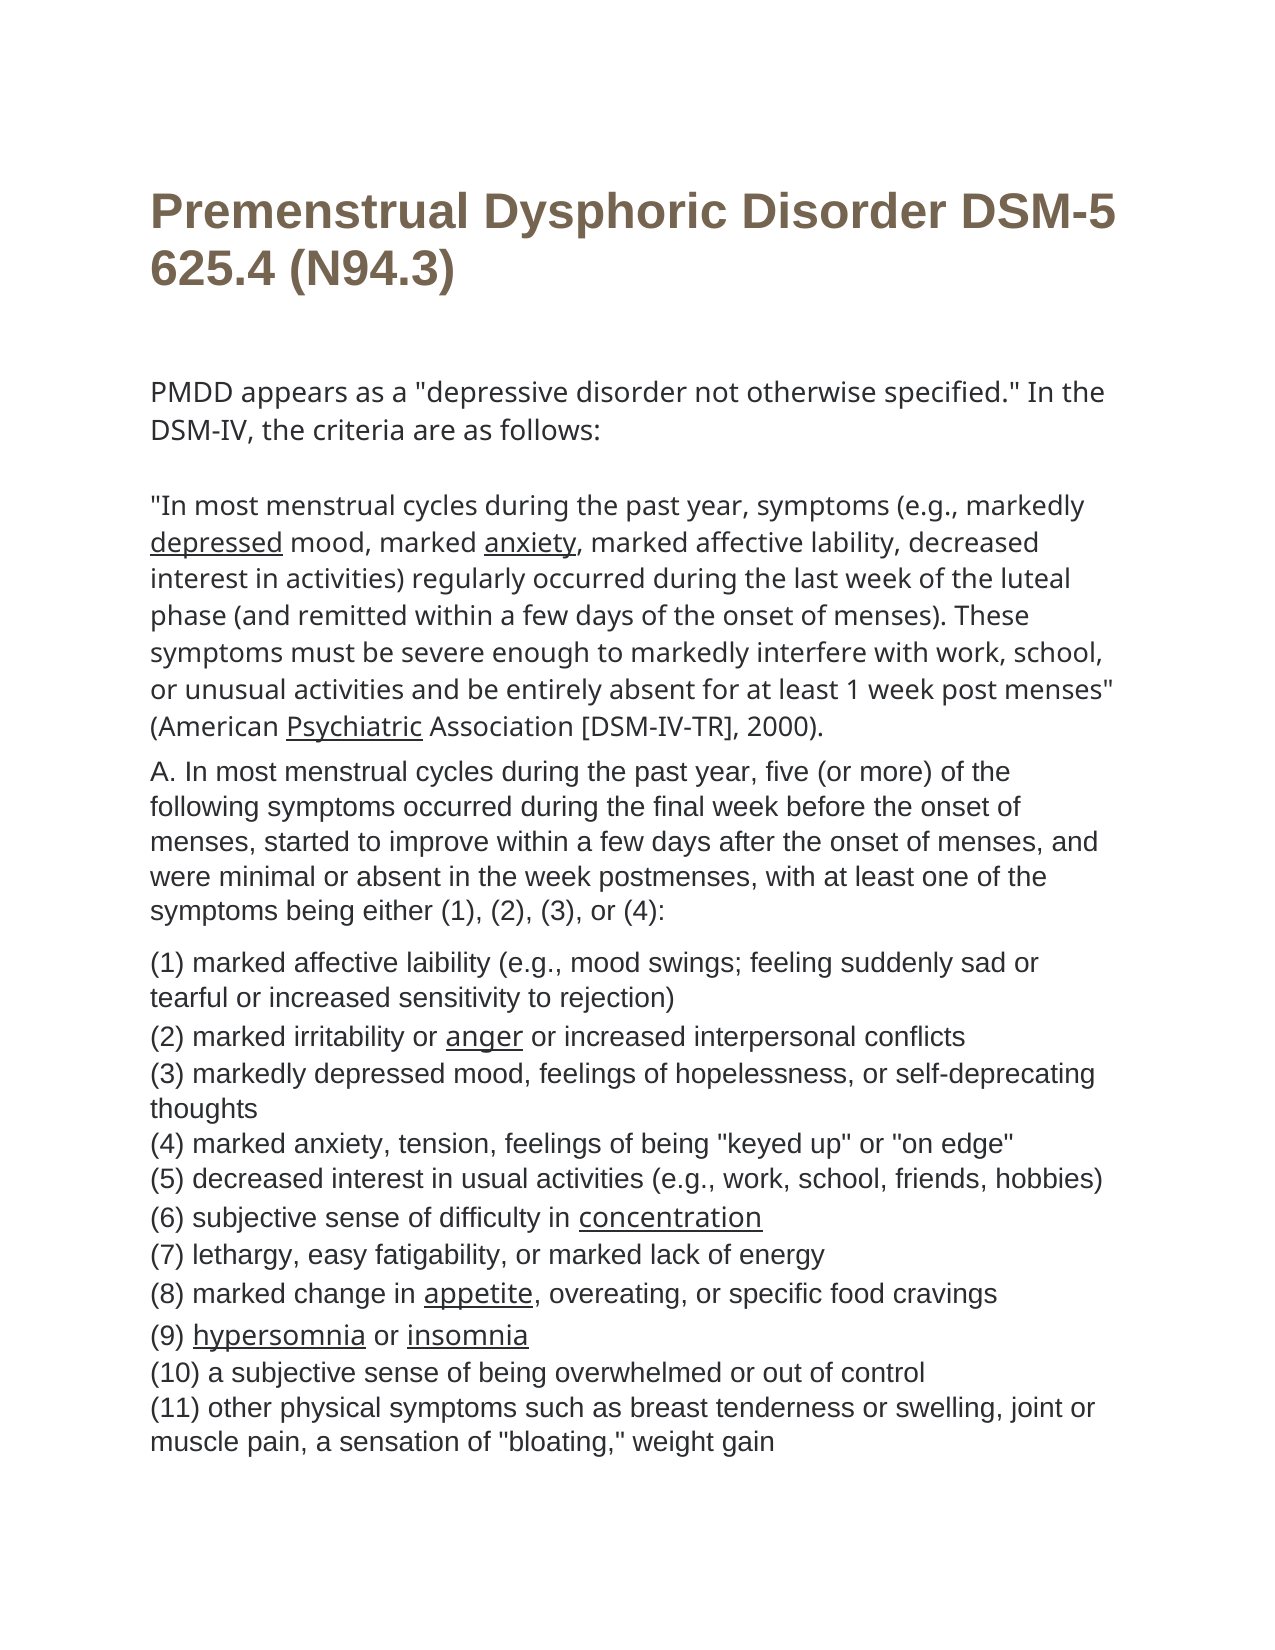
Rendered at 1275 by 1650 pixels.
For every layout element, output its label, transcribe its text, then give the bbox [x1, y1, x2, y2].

text "In most menstrual cycles during the past year, symptoms (e.g., markedly depressed mood, marked anxiety, marked affective lability, decreased interest in activities) regularly occurred during the last week of the luteal phase (and remitted within a few days of the onset of menses). These symptoms must be severe enough to markedly interfere with work, school, or unusual activities and be entirely absent for at least 1 week post menses" (American Psychiatric Association [DSM-IV-TR], 2000). [150, 486, 1125, 744]
text Premenstrual Dysphoric Disorder DSM-5 625.4 (N94.3) [150, 181, 1125, 296]
text (1) marked affective laibility (e.g., mood swings; feeling suddenly sad or tearful or increased sensitivity to rejection) (2) marked irritability or anger or increased interpersonal conflicts (3) markedly depressed mood, feelings of hopelessness, or self-deprecating thoughts (4) marked anxiety, tension, feelings of being "keyed up" or "on edge" (5) decreased interest in usual activities (e.g., work, school, friends, hobbies) (6) subjective sense of difficulty in concentration (7) lethargy, easy fatigability, or marked lack of energy (8) marked change in appetite, overeating, or specific food cravings (9) hypersomnia or insomnia (10) a subjective sense of being overwhelmed or out of control (11) other physical symptoms such as breast tenderness or swelling, joint or muscle pain, a sensation of "bloating," weight gain [150, 946, 1125, 1458]
text A. In most menstrual cycles during the past year, five (or more) of the following symptoms occurred during the final week before the onset of menses, started to improve within a few days after the onset of menses, and were minimal or absent in the week postmenses, with at least one of the symptoms being either (1), (2), (3), or (4): [150, 755, 1125, 927]
text PMDD appears as a "depressive disorder not otherwise specified." In the DSM-IV, the criteria are as follows: [150, 372, 1125, 449]
